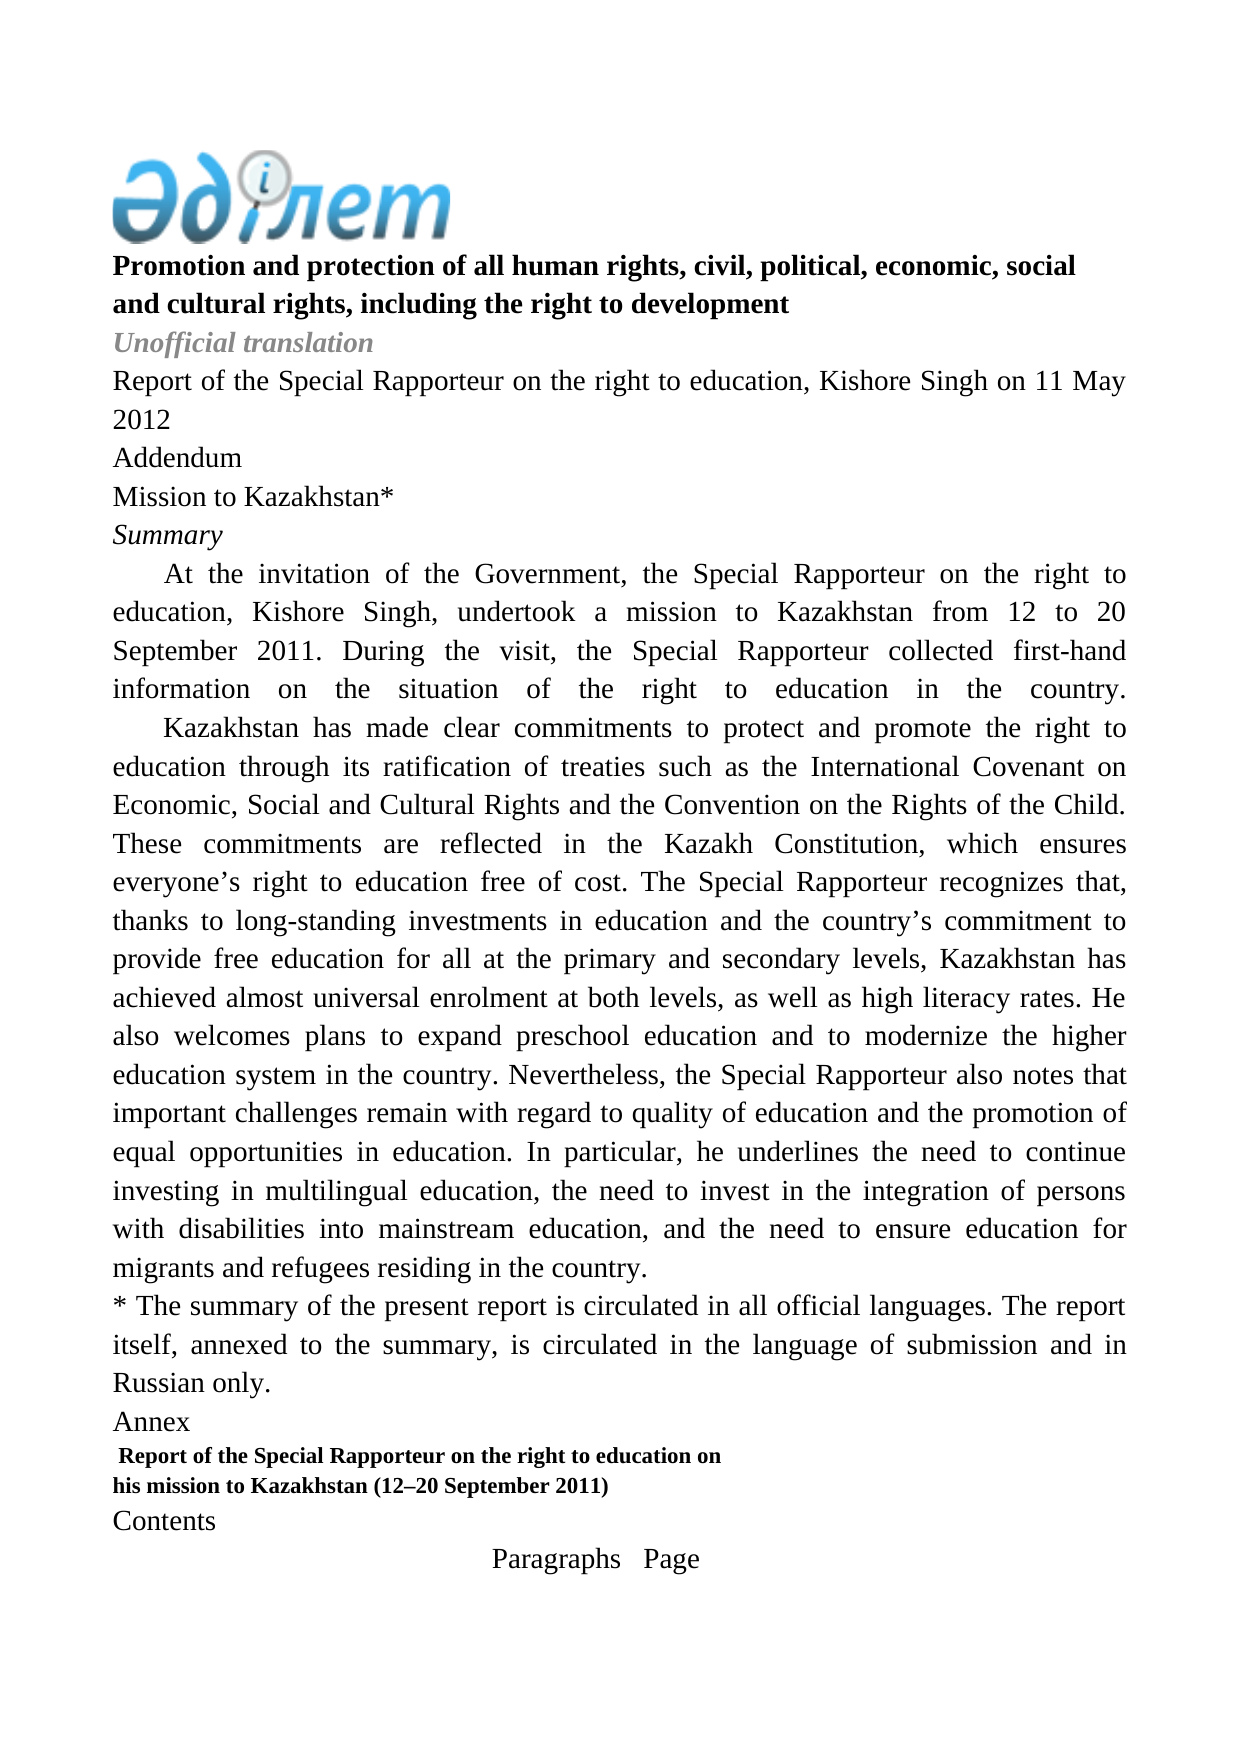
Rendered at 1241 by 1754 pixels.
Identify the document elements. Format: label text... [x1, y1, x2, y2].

text Paragraphs Page [112, 1541, 1128, 1575]
text Mission to Kazakhstan* [112, 479, 1128, 512]
text Unofficial translation [112, 325, 1128, 358]
text Report of the Special Rapporteur on the right to education on his mission to Kazakhstan (12–20 September 2011) [112, 1442, 1128, 1499]
text Report of the Special Rapporteur on the right to education, Kishore Singh on 11 May 2012 [112, 363, 1128, 435]
text At the invitation of the Government, the Special Rapporteur on the right to education, Kishore Singh, undertook a mission to Kazakhstan from 12 to 20 September 2011. During the visit, the Special Rapporteur collected first-hand information on the situation of the right to education in the country. Kazakhstan has made clear commitments to protect and promote the right to education through its ratification of treaties such as the International Covenant on Economic, Social and Cultural Rights and the Convention on the Rights of the Child. These commitments are reflected in the Kazakh Constitution, which ensures everyone’s right to education free of cost. The Special Rapporteur recognizes that, thanks to long-standing investments in education and the country’s commitment to provide free education for all at the primary and secondary levels, Kazakhstan has achieved almost universal enrolment at both levels, as well as high literacy rates. He also welcomes plans to expand preschool education and to modernize the higher education system in the country. Nevertheless, the Special Rapporteur also notes that important challenges remain with regard to quality of education and the promotion of equal opportunities in education. In particular, he underlines the need to continue investing in multilingual education, the need to invest in the integration of persons with disabilities into mainstream education, and the need to ensure education for migrants and refugees residing in the country. [112, 556, 1128, 1283]
text Promotion and protection of all human rights, civil, political, economic, social and cultural rights, including the right to development [112, 248, 1128, 320]
text Addendum [112, 440, 1128, 474]
text Summary [112, 517, 1128, 551]
text Annex [112, 1404, 1128, 1437]
picture [112, 150, 451, 244]
text Contents [112, 1503, 1128, 1536]
text * The summary of the present report is circulated in all official languages. The report itself, annexed to the summary, is circulated in the language of submission and in Russian only. [112, 1288, 1128, 1399]
